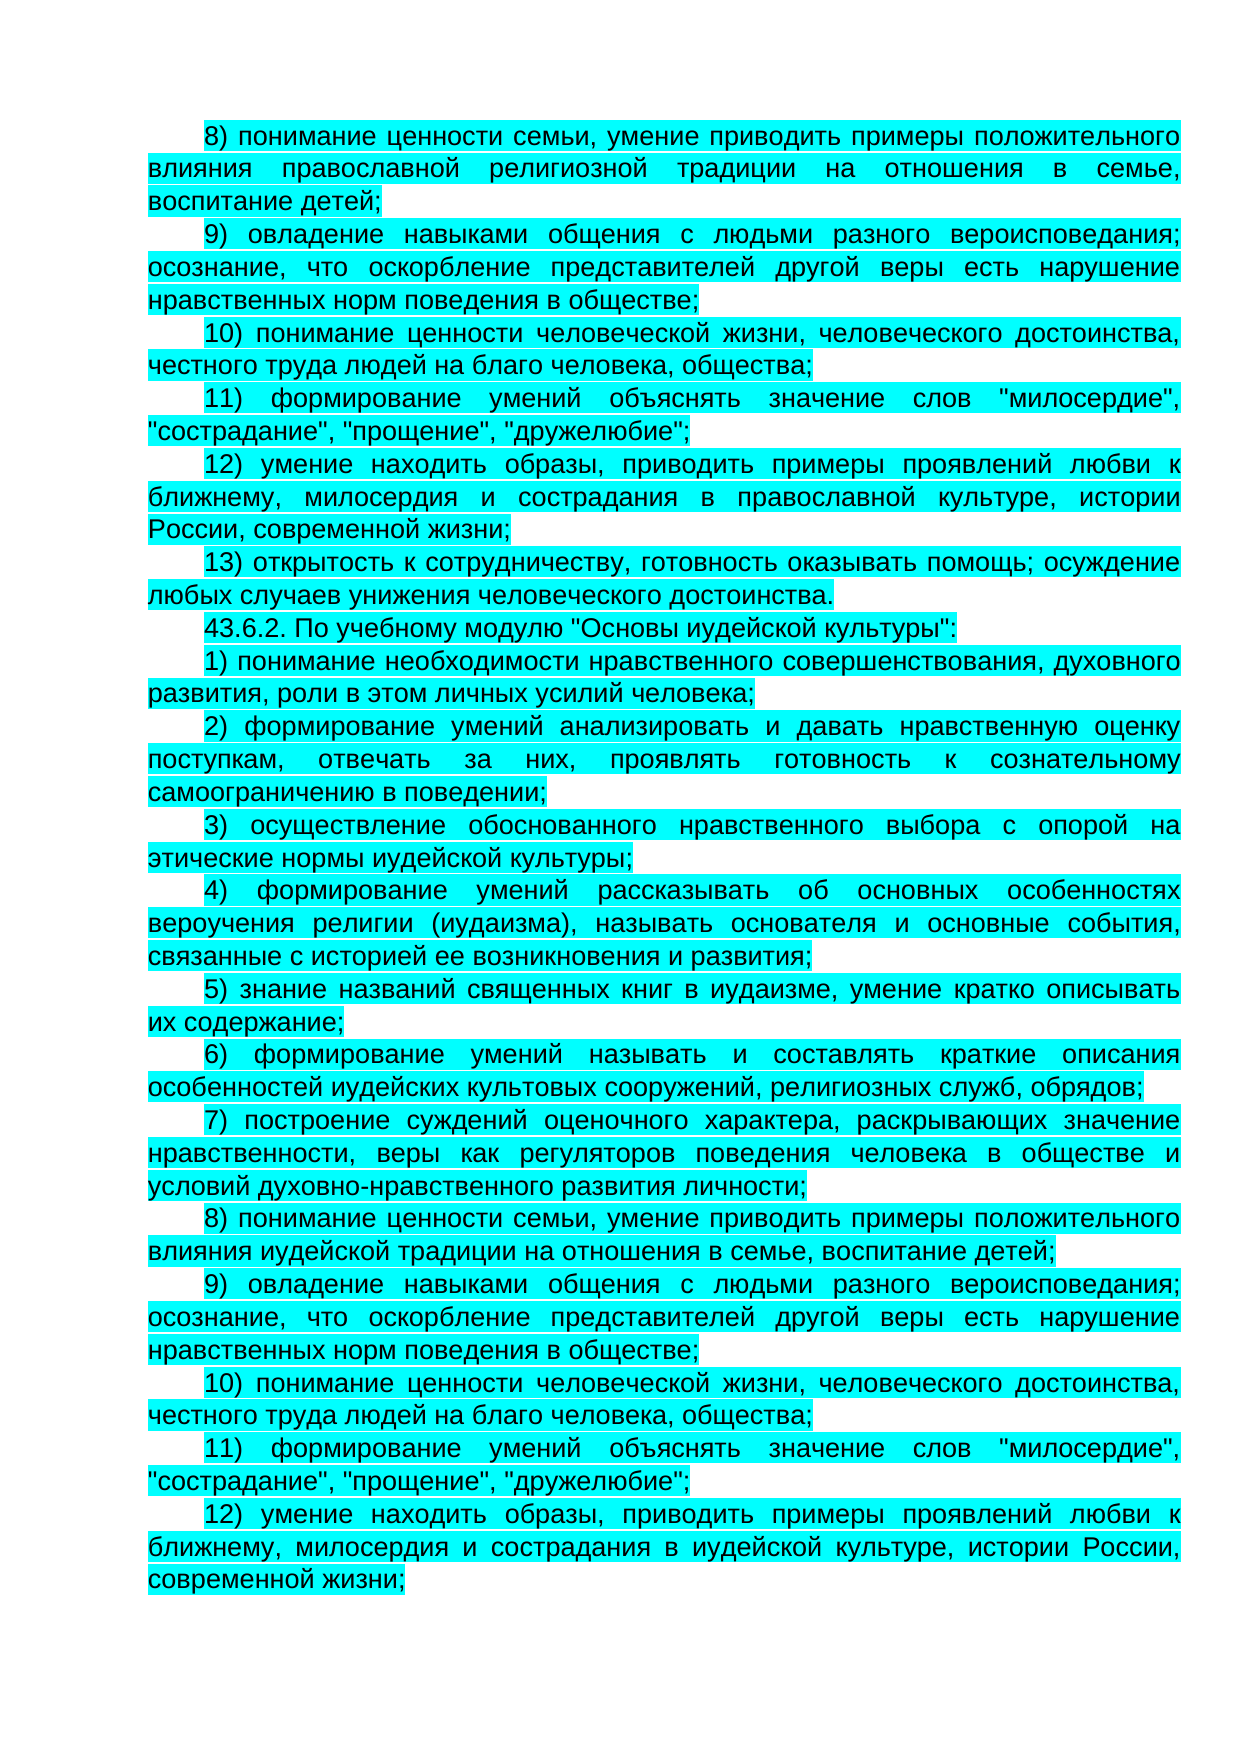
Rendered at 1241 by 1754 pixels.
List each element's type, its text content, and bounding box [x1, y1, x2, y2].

text 4) формирование умений рассказывать об основных особенностях вероучения религии (иудаизма), называть основателя и основные события, связанные с историей ее возникновения и развития; [148, 873, 1181, 907]
text 3) осуществление обоснованного нравственного выбора с опорой на этические нормы иудейской культуры; [148, 807, 1181, 873]
text 5) знание названий священных книг в иудаизме, умение кратко описывать их содержание; [148, 971, 1181, 1037]
text 4) формирование умений рассказывать об основных особенностях вероучения религии (иудаизма), называть основателя и основные события, связанные с историей ее возникновения и развития; [148, 938, 1181, 971]
text 7) построение суждений оценочного характера, раскрывающих значение нравственности, веры как регуляторов поведения человека в обществе и условий духовно-нравственного развития личности; [148, 1102, 1181, 1137]
text 11) формирование умений объяснять значение слов "милосердие", "сострадание", "прощение", "дружелюбие"; [148, 1431, 1181, 1496]
text 13) открытость к сотрудничеству, готовность оказывать помощь; осуждение любых случаев унижения человеческого достоинства. [148, 545, 1181, 610]
text 2) формирование умений анализировать и давать нравственную оценку поступкам, отвечать за них, проявлять готовность к сознательному самоограничению в поведении; [148, 774, 1181, 807]
text 43.6.2. По учебному модулю "Основы иудейской культуры": [148, 610, 1181, 643]
text 6) формирование умений называть и составлять краткие описания особенностей иудейских культовых сооружений, религиозных служб, обрядов; [148, 1037, 1181, 1102]
text 12) умение находить образы, приводить примеры проявлений любви к ближнему, милосердия и сострадания в иудейской культуре, истории России, современной жизни; [148, 1496, 1181, 1531]
text 2) формирование умений анализировать и давать нравственную оценку поступкам, отвечать за них, проявлять готовность к сознательному самоограничению в поведении; [148, 709, 1181, 743]
text 9) овладение навыками общения с людьми разного вероисповедания; осознание, что оскорбление представителей другой веры есть нарушение нравственных норм поведения в обществе; [148, 1267, 1181, 1301]
text 9) овладение навыками общения с людьми разного вероисповедания; осознание, что оскорбление представителей другой веры есть нарушение нравственных норм поведения в обществе; [148, 217, 1181, 251]
text 12) умение находить образы, приводить примеры проявлений любви к ближнему, милосердия и сострадания в православной культуре, истории России, современной жизни; [148, 512, 1181, 545]
text 8) понимание ценности семьи, умение приводить примеры положительного влияния иудейской традиции на отношения в семье, воспитание детей; [148, 1201, 1181, 1267]
text 12) умение находить образы, приводить примеры проявлений любви к ближнему, милосердия и сострадания в православной культуре, истории России, современной жизни; [148, 446, 1181, 481]
text 8) понимание ценности семьи, умение приводить примеры положительного влияния православной религиозной традиции на отношения в семье, воспитание детей; [148, 184, 1181, 217]
text 11) формирование умений объяснять значение слов "милосердие", "сострадание", "прощение", "дружелюбие"; [148, 381, 1181, 446]
text 12) умение находить образы, приводить примеры проявлений любви к ближнему, милосердия и сострадания в иудейской культуре, истории России, современной жизни; [148, 1562, 1181, 1595]
text 1) понимание необходимости нравственного совершенствования, духовного развития, роли в этом личных усилий человека; [148, 643, 1181, 709]
text 9) овладение навыками общения с людьми разного вероисповедания; осознание, что оскорбление представителей другой веры есть нарушение нравственных норм поведения в обществе; [148, 282, 1181, 315]
text 10) понимание ценности человеческой жизни, человеческого достоинства, честного труда людей на благо человека, общества; [148, 1365, 1181, 1431]
text 8) понимание ценности семьи, умение приводить примеры положительного влияния православной религиозной традиции на отношения в семье, воспитание детей; [148, 118, 1181, 153]
text 7) построение суждений оценочного характера, раскрывающих значение нравственности, веры как регуляторов поведения человека в обществе и условий духовно-нравственного развития личности; [148, 1168, 1181, 1201]
text 9) овладение навыками общения с людьми разного вероисповедания; осознание, что оскорбление представителей другой веры есть нарушение нравственных норм поведения в обществе; [148, 1332, 1181, 1365]
text 10) понимание ценности человеческой жизни, человеческого достоинства, честного труда людей на благо человека, общества; [148, 315, 1181, 381]
